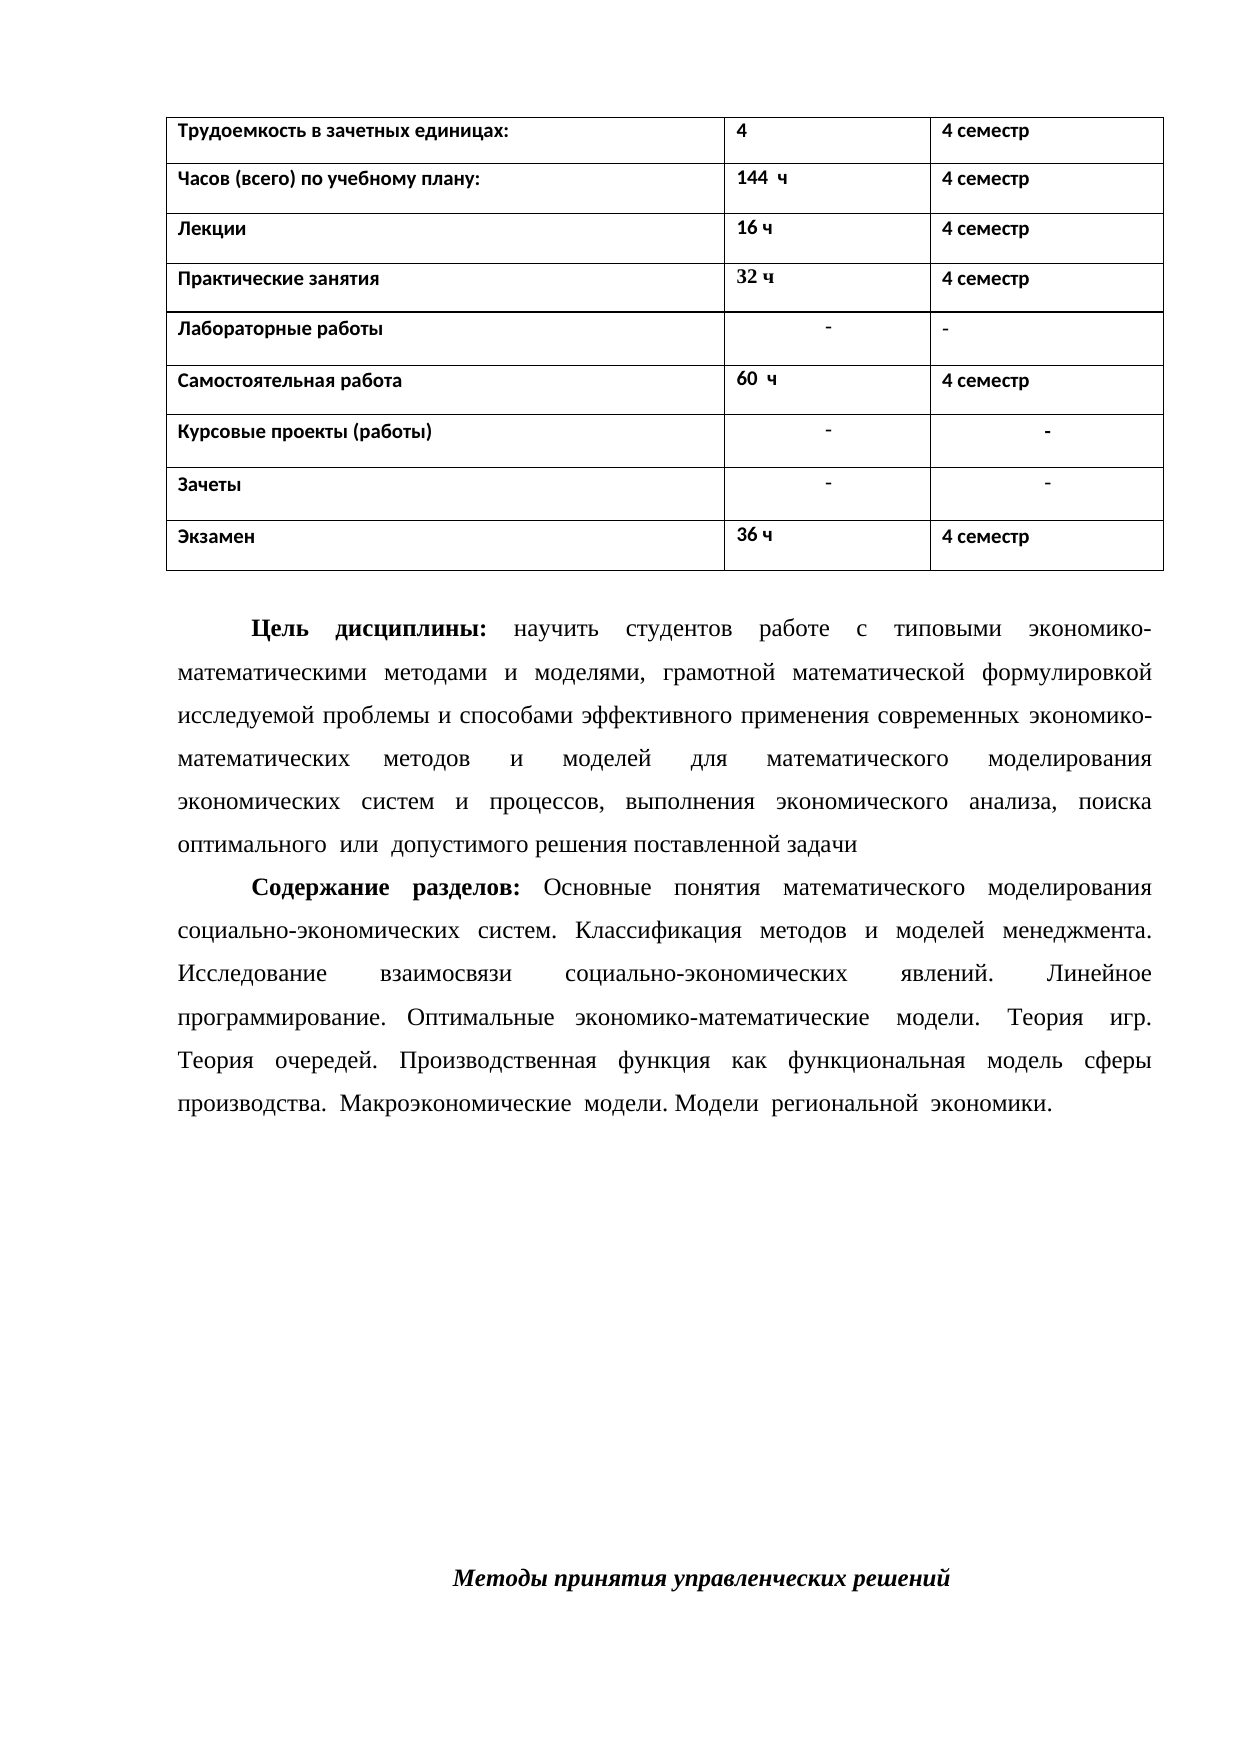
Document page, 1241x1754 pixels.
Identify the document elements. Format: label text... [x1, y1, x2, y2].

table_cell Экзамен [167, 521, 724, 570]
table_cell Курсовые проекты (работы) [167, 415, 724, 467]
table_cell Лабораторные работы [167, 313, 724, 364]
table_cell Часов (всего) по учебному плану: [167, 164, 724, 213]
table_cell - [931, 468, 1163, 520]
table_cell 16 ч [725, 214, 930, 263]
table_header 4 [725, 118, 930, 163]
text Содержание разделов: Основные понятия математического моделирования социально-экономических систем. Классификация методов и моделей менеджмента. Исследование взаимосвязи социально-экономических явлений. Линейное программирование. Оптимальные экономико-математические модели. Теория игр. Теория очередей. Производственная функция как функциональная модель сферы производства. Макроэкономические модели. Модели региональной экономики. [177, 872, 1152, 1117]
table_cell - [931, 415, 1163, 467]
table_cell 4 семестр [931, 366, 1163, 414]
table_cell 36 ч [725, 521, 930, 570]
table_cell 60 ч [725, 366, 930, 414]
table_cell 4 семестр [931, 164, 1163, 213]
table_cell - [725, 313, 930, 364]
table_cell 4 семестр [931, 214, 1163, 263]
table_cell 144 ч [725, 164, 930, 213]
table_header Трудоемкость в зачетных единицах: [167, 118, 724, 163]
table_cell - [725, 415, 930, 467]
table_cell - [931, 313, 1163, 364]
table_cell Практические занятия [167, 264, 724, 311]
subtitle Методы принятия управленческих решений [453, 1563, 1176, 1591]
table_header 4 семестр [931, 118, 1163, 163]
table_cell 4 семестр [931, 264, 1163, 311]
table_cell Самостоятельная работа [167, 366, 724, 414]
table_cell Зачеты [167, 468, 724, 520]
text Цель дисциплины: научить студентов работе с типовыми экономико- математическими методами и моделями, грамотной математической формулировкой исследуемой проблемы и способами эффективного применения современных экономико- математических методов и моделей для математического моделирования экономических систем и процессов, выполнения экономического анализа, поиска оптимального или допустимого решения поставленной задачи [177, 613, 1152, 858]
table_cell 32 ч [725, 264, 930, 311]
table_cell Лекции [167, 214, 724, 263]
table_cell 4 семестр [931, 521, 1163, 570]
table_cell - [725, 468, 930, 520]
